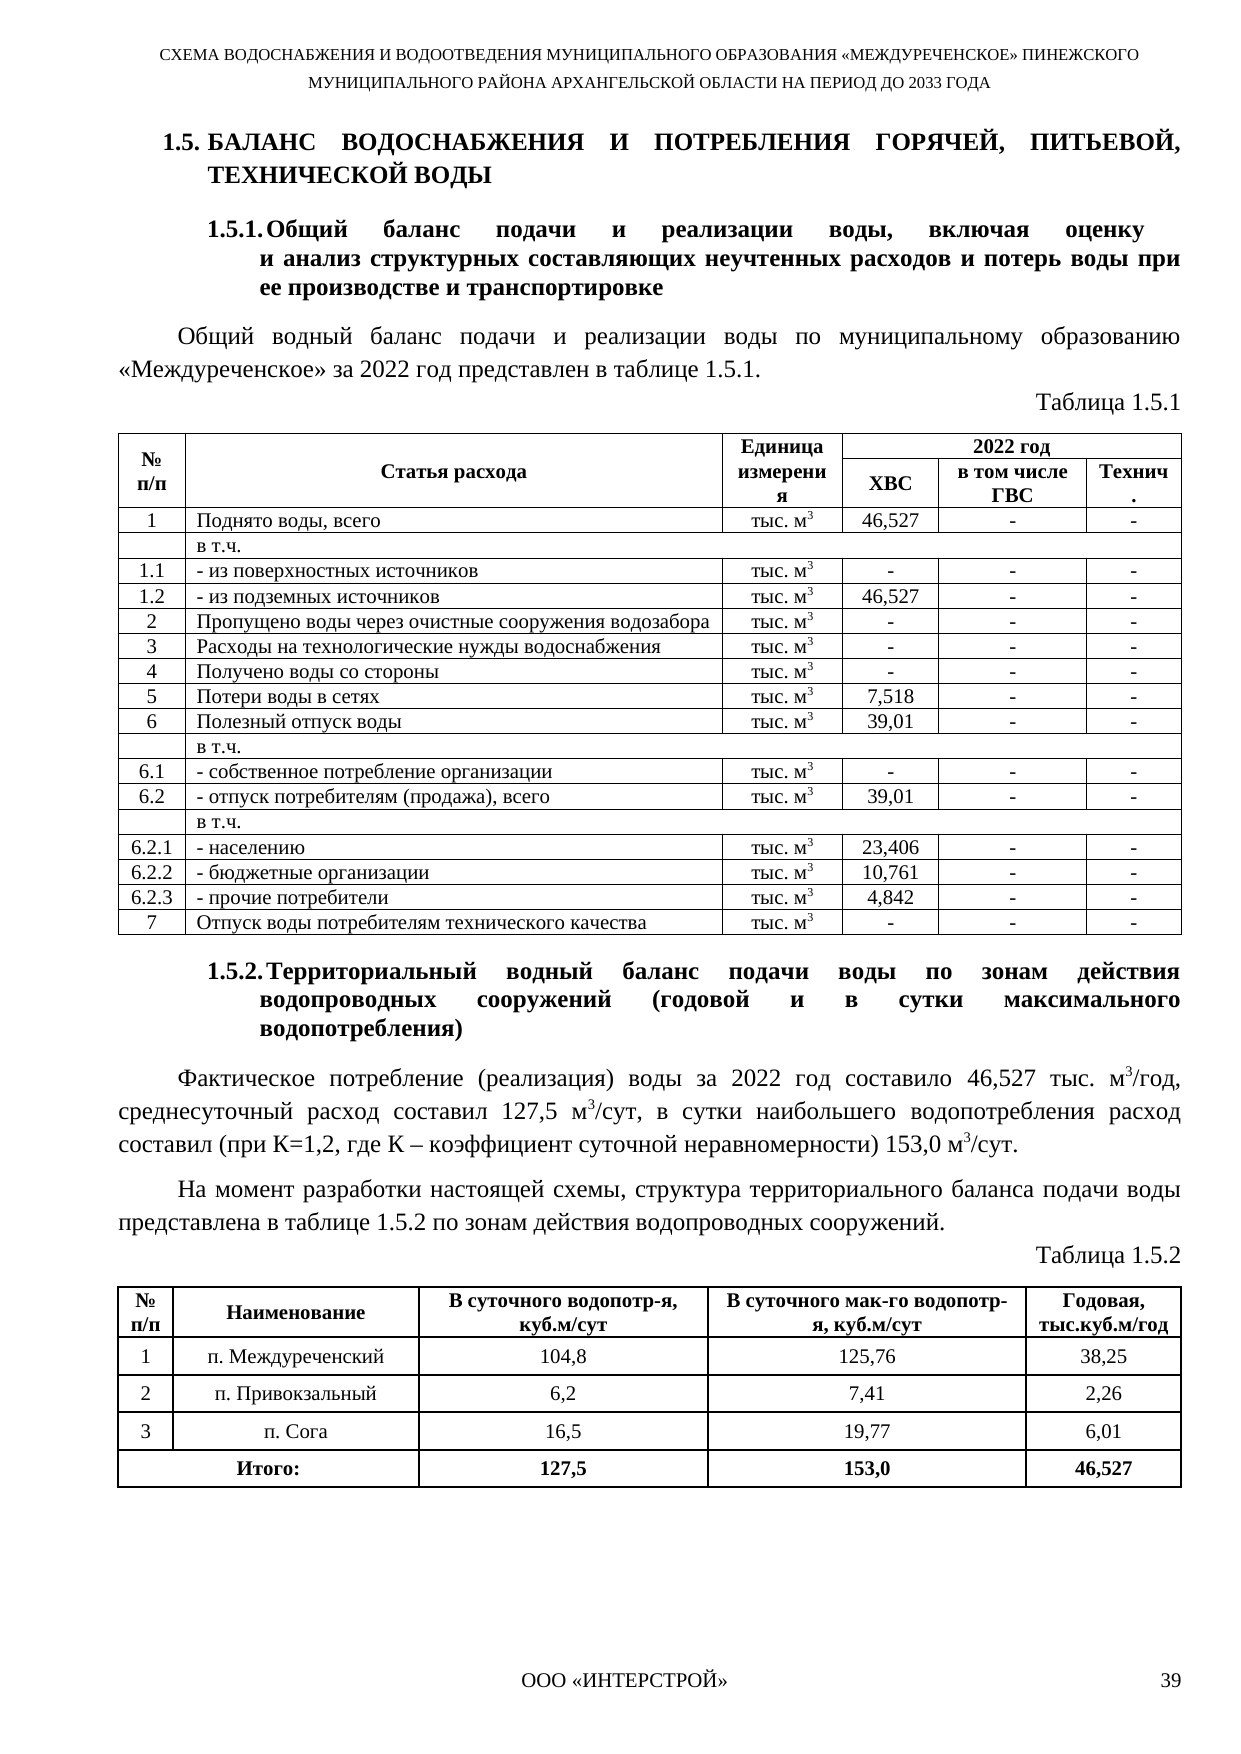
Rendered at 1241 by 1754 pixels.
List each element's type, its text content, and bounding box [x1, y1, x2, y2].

table_cell тыс. м3 [723, 885, 842, 909]
table_cell - [843, 559, 938, 582]
table_cell - [939, 508, 1086, 532]
table_cell 23,406 [843, 835, 938, 859]
table_cell - [939, 709, 1086, 733]
table_cell - [1087, 910, 1181, 934]
table_cell - [1087, 634, 1181, 658]
table_header 2022 год [843, 434, 1181, 458]
table_cell 16,5 [420, 1413, 707, 1448]
table_cell Итого: [119, 1451, 418, 1486]
subtitle Территориальный водный баланс подачи воды по зонам действия водопроводных сооружений (годовой и в сутки максимального водопотребления) [207, 956, 1181, 1042]
table_cell - [1087, 860, 1181, 884]
table_cell [119, 734, 185, 758]
table_cell Отпуск воды потребителям технического качества [186, 910, 722, 934]
table_cell 46,527 [843, 508, 938, 532]
table_cell - [843, 910, 938, 934]
table_cell - из поверхностных источников [186, 559, 722, 582]
table_cell - [843, 759, 938, 783]
table_cell - [1087, 784, 1181, 808]
table_cell - [1087, 659, 1181, 683]
table_cell тыс. м3 [723, 609, 842, 633]
table_cell ХВС [843, 459, 938, 507]
table_cell - [1087, 759, 1181, 783]
table_cell тыс. м3 [723, 860, 842, 884]
text Фактическое потребление (реализация) воды за 2022 год составило 46,527 тыс. м3/год, среднесуточный расход составил 127,5 м3/сут, в сутки наибольшего водопотребления расход составил (при К=1,2, где К – коэффициент суточной неравномерности) 153,0 м3/сут. [118, 1063, 1181, 1158]
table_cell 10,761 [843, 860, 938, 884]
table_cell Получено воды со стороны [186, 659, 722, 683]
table_cell - прочие потребители [186, 885, 722, 909]
table_header Статья расхода [186, 434, 722, 507]
table_cell - бюджетные организации [186, 860, 722, 884]
table_cell - [939, 584, 1086, 608]
text Таблица 1.5.2 [118, 1241, 1181, 1269]
table_cell Технич. [1087, 459, 1181, 507]
table_cell - [939, 609, 1086, 633]
table_cell тыс. м3 [723, 659, 842, 683]
table_cell в т.ч. [186, 810, 1181, 833]
table_cell 127,5 [420, 1451, 707, 1486]
table_cell - населению [186, 835, 722, 859]
table_cell - отпуск потребителям (продажа), всего [186, 784, 722, 808]
table_header В суточного водопотр-я, куб.м/сут [420, 1288, 707, 1336]
table_cell - [939, 835, 1086, 859]
table_cell 19,77 [709, 1413, 1025, 1448]
table_cell 6.1 [119, 759, 185, 783]
table_cell тыс. м3 [723, 584, 842, 608]
table_cell тыс. м3 [723, 784, 842, 808]
table_header № п/п [119, 1288, 172, 1336]
table_cell 7,518 [843, 684, 938, 708]
table_cell 6.2.3 [119, 885, 185, 909]
table_cell 7 [119, 910, 185, 934]
table_cell - [843, 609, 938, 633]
table_cell в том числе ГВС [939, 459, 1086, 507]
table_cell - [1087, 684, 1181, 708]
table_cell - [1087, 835, 1181, 859]
table_cell тыс. м3 [723, 508, 842, 532]
table_cell Расходы на технологические нужды водоснабжения [186, 634, 722, 658]
table_cell Поднято воды, всего [186, 508, 722, 532]
table_header Наименование [174, 1288, 418, 1336]
table_cell - [939, 634, 1086, 658]
table_cell - [1087, 609, 1181, 633]
table_cell - [939, 784, 1086, 808]
text Общий водный баланс подачи и реализации воды по муниципальному образованию «Междуреченское» за 2022 год представлен в таблице 1.5.1. [118, 321, 1181, 383]
table_cell Потери воды в сетях [186, 684, 722, 708]
table_cell - [939, 860, 1086, 884]
table_cell тыс. м3 [723, 709, 842, 733]
table_cell Полезный отпуск воды [186, 709, 722, 733]
table_cell 2 [119, 1376, 172, 1411]
table_cell - из подземных источников [186, 584, 722, 608]
table_cell 38,25 [1027, 1338, 1180, 1374]
table_cell п. Привокзальный [174, 1376, 418, 1411]
subtitle Общий баланс подачи и реализации воды, включая оценку и анализ структурных составляющих неучтенных расходов и потерь воды при ее производстве и транспортировке [207, 214, 1181, 301]
text На момент разработки настоящей схемы, структура территориального баланса подачи воды представлена в таблице 1.5.2 по зонам действия водопроводных сооружений. [118, 1174, 1181, 1236]
table_cell 1 [119, 1338, 172, 1374]
table_cell 3 [119, 634, 185, 658]
table_cell Пропущено воды через очистные сооружения водозабора [186, 609, 722, 633]
table_cell 3 [119, 1413, 172, 1448]
table_cell - [843, 634, 938, 658]
table_cell - [843, 659, 938, 683]
table_cell - [1087, 709, 1181, 733]
table_cell - [939, 759, 1086, 783]
table_cell - [939, 659, 1086, 683]
table_cell тыс. м3 [723, 910, 842, 934]
table_header Годовая, тыс.куб.м/год [1027, 1288, 1180, 1336]
table_cell 104,8 [420, 1338, 707, 1374]
table_cell 6.2.2 [119, 860, 185, 884]
table_cell 1.1 [119, 559, 185, 582]
table_cell п. Междуреченский [174, 1338, 418, 1374]
table_cell в т.ч. [186, 533, 1181, 557]
table_cell в т.ч. [186, 734, 1181, 758]
table_cell 1.2 [119, 584, 185, 608]
table_cell 1 [119, 508, 185, 532]
subtitle БАЛАНС ВОДОСНАБЖЕНИЯ И ПОТРЕБЛЕНИЯ ГОРЯЧЕЙ, ПИТЬЕВОЙ, ТЕХНИЧЕСКОЙ ВОДЫ [162, 127, 1181, 189]
table_cell 7,41 [709, 1376, 1025, 1411]
table_cell - собственное потребление организации [186, 759, 722, 783]
table_cell 6.2.1 [119, 835, 185, 859]
table_cell - [939, 684, 1086, 708]
text Таблица 1.5.1 [118, 387, 1181, 416]
table_header № п/п [119, 434, 185, 507]
table_cell 46,527 [843, 584, 938, 608]
table_cell тыс. м3 [723, 559, 842, 582]
table_cell 46,527 [1027, 1451, 1180, 1486]
table_cell 6.2 [119, 784, 185, 808]
table_cell тыс. м3 [723, 684, 842, 708]
table_cell [119, 533, 185, 557]
table_cell тыс. м3 [723, 634, 842, 658]
table_cell 39,01 [843, 784, 938, 808]
table_cell - [1087, 508, 1181, 532]
table_cell 4 [119, 659, 185, 683]
table_cell - [939, 559, 1086, 582]
table_cell 6,01 [1027, 1413, 1180, 1448]
table_cell 4,842 [843, 885, 938, 909]
table_cell [119, 810, 185, 833]
table_cell тыс. м3 [723, 835, 842, 859]
table_cell 6,2 [420, 1376, 707, 1411]
table_cell 6 [119, 709, 185, 733]
table_cell - [1087, 885, 1181, 909]
table_cell - [1087, 584, 1181, 608]
table_cell 5 [119, 684, 185, 708]
table_header Единица измерения [723, 434, 842, 507]
table_cell 153,0 [709, 1451, 1025, 1486]
table_cell п. Сога [174, 1413, 418, 1448]
table_cell - [939, 885, 1086, 909]
table_cell 39,01 [843, 709, 938, 733]
table_cell 2 [119, 609, 185, 633]
table_cell тыс. м3 [723, 759, 842, 783]
table_header В суточного мак-го водопотр-я, куб.м/сут [709, 1288, 1025, 1336]
table_cell 2,26 [1027, 1376, 1180, 1411]
table_cell - [939, 910, 1086, 934]
table_cell - [1087, 559, 1181, 582]
table_cell 125,76 [709, 1338, 1025, 1374]
